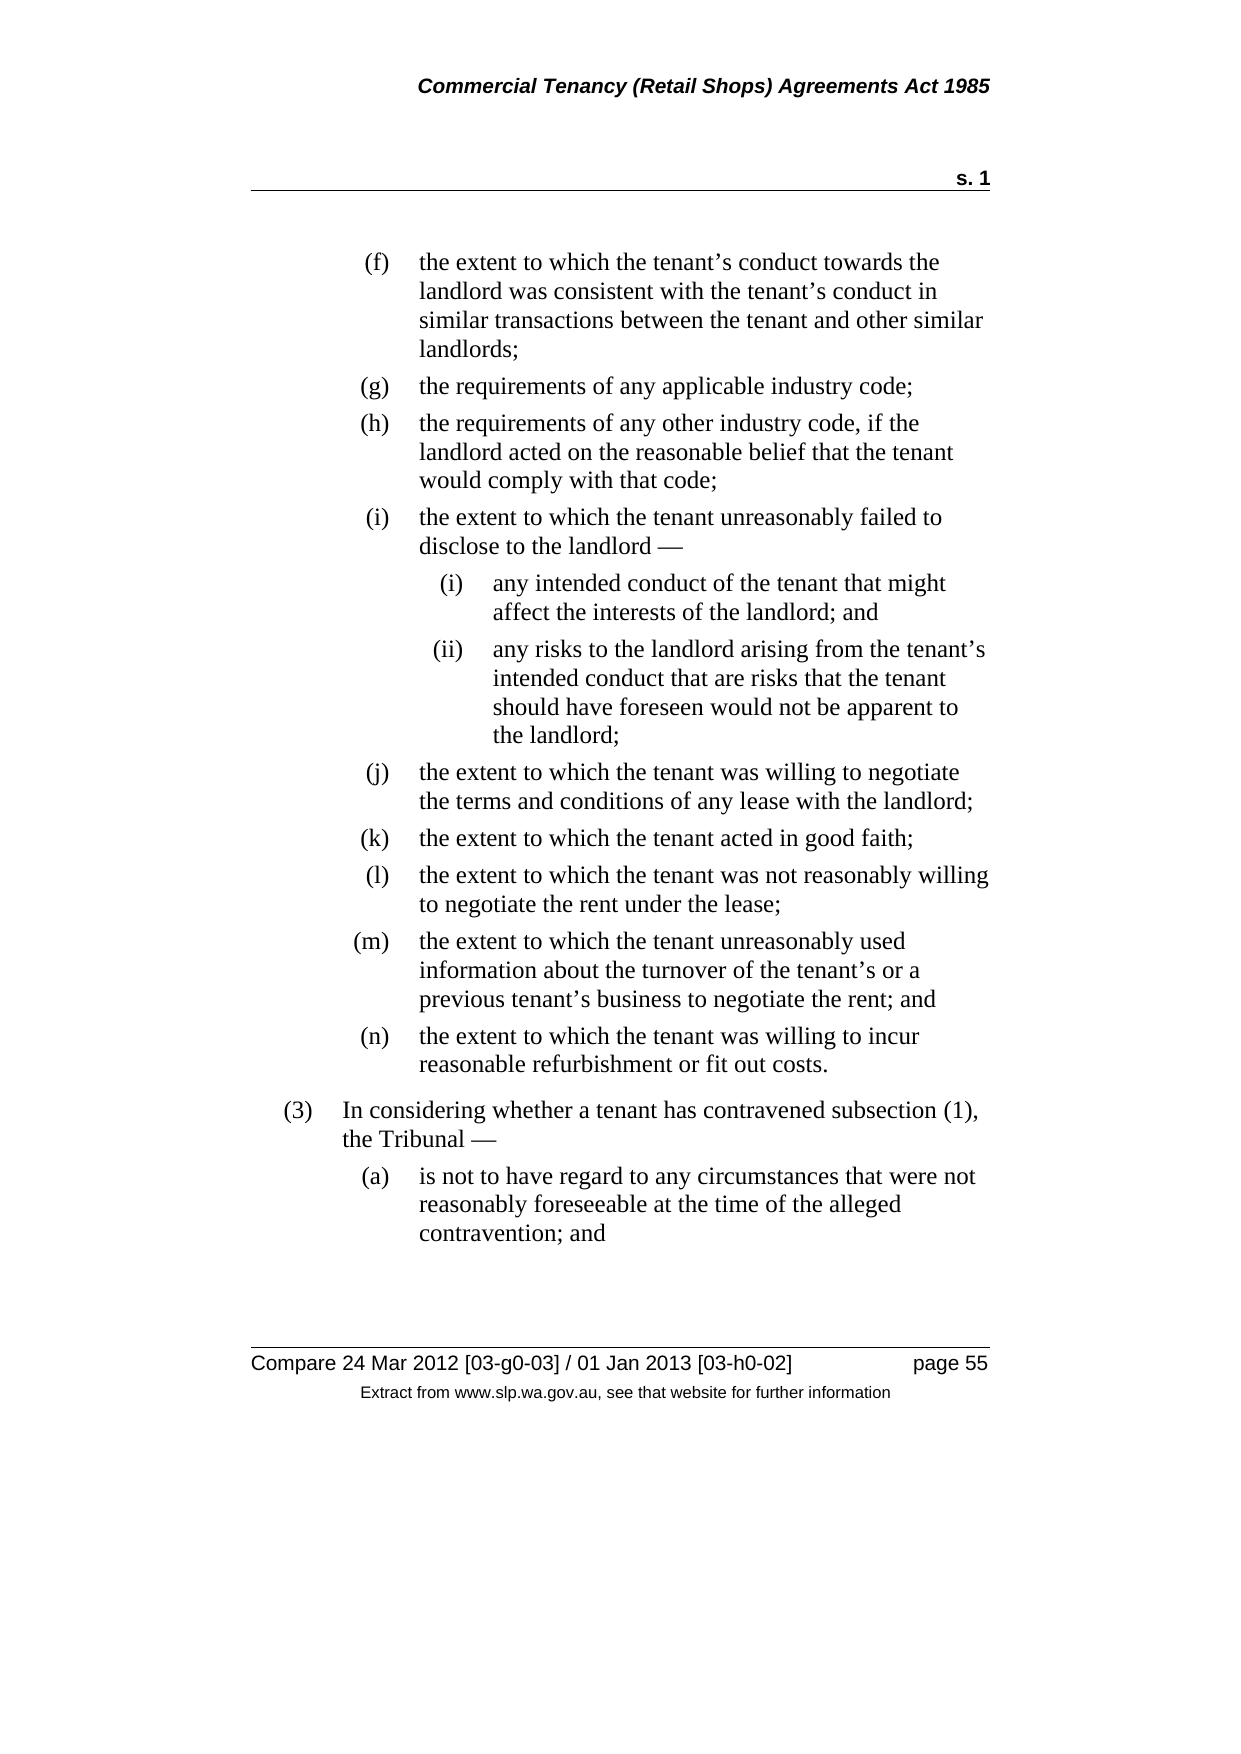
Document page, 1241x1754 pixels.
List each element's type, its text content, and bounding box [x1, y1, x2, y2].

text (g) the requirements of any applicable industry code; [251, 371, 990, 399]
text (f) the extent to which the tenant’s conduct towards the landlord was consistent with the tenant’s conduct in similar transactions between the tenant and other similar landlords; [251, 247, 990, 362]
text (k) the extent to which the tenant acted in good faith; [251, 823, 990, 852]
text (n) the extent to which the tenant was willing to incur reasonable refurbishment or fit out costs. [251, 1021, 990, 1078]
text (a) is not to have regard to any circumstances that were not reasonably foreseeable at the time of the alleged contravention; and [251, 1161, 990, 1247]
text (j) the extent to which the tenant was willing to negotiate the terms and conditions of any lease with the landlord; [251, 757, 990, 815]
text (i) the extent to which the tenant unreasonably failed to disclose to the landlord — [251, 502, 990, 560]
text (h) the requirements of any other industry code, if the landlord acted on the reasonable belief that the tenant would comply with that code; [251, 408, 990, 494]
text (l) the extent to which the tenant was not reasonably willing to negotiate the rent under the lease; [251, 860, 990, 918]
text (m) the extent to which the tenant unreasonably used information about the turnover of the tenant’s or a previous tenant’s business to negotiate the rent; and [251, 926, 990, 1012]
text (3) In considering whether a tenant has contravened subsection (1), the Tribunal — [251, 1095, 990, 1152]
text (i) any intended conduct of the tenant that might affect the interests of the landlord; and [251, 568, 990, 626]
text (ii) any risks to the landlord arising from the tenant’s intended conduct that are risks that the tenant should have foreseen would not be apparent to the landlord; [251, 634, 990, 749]
